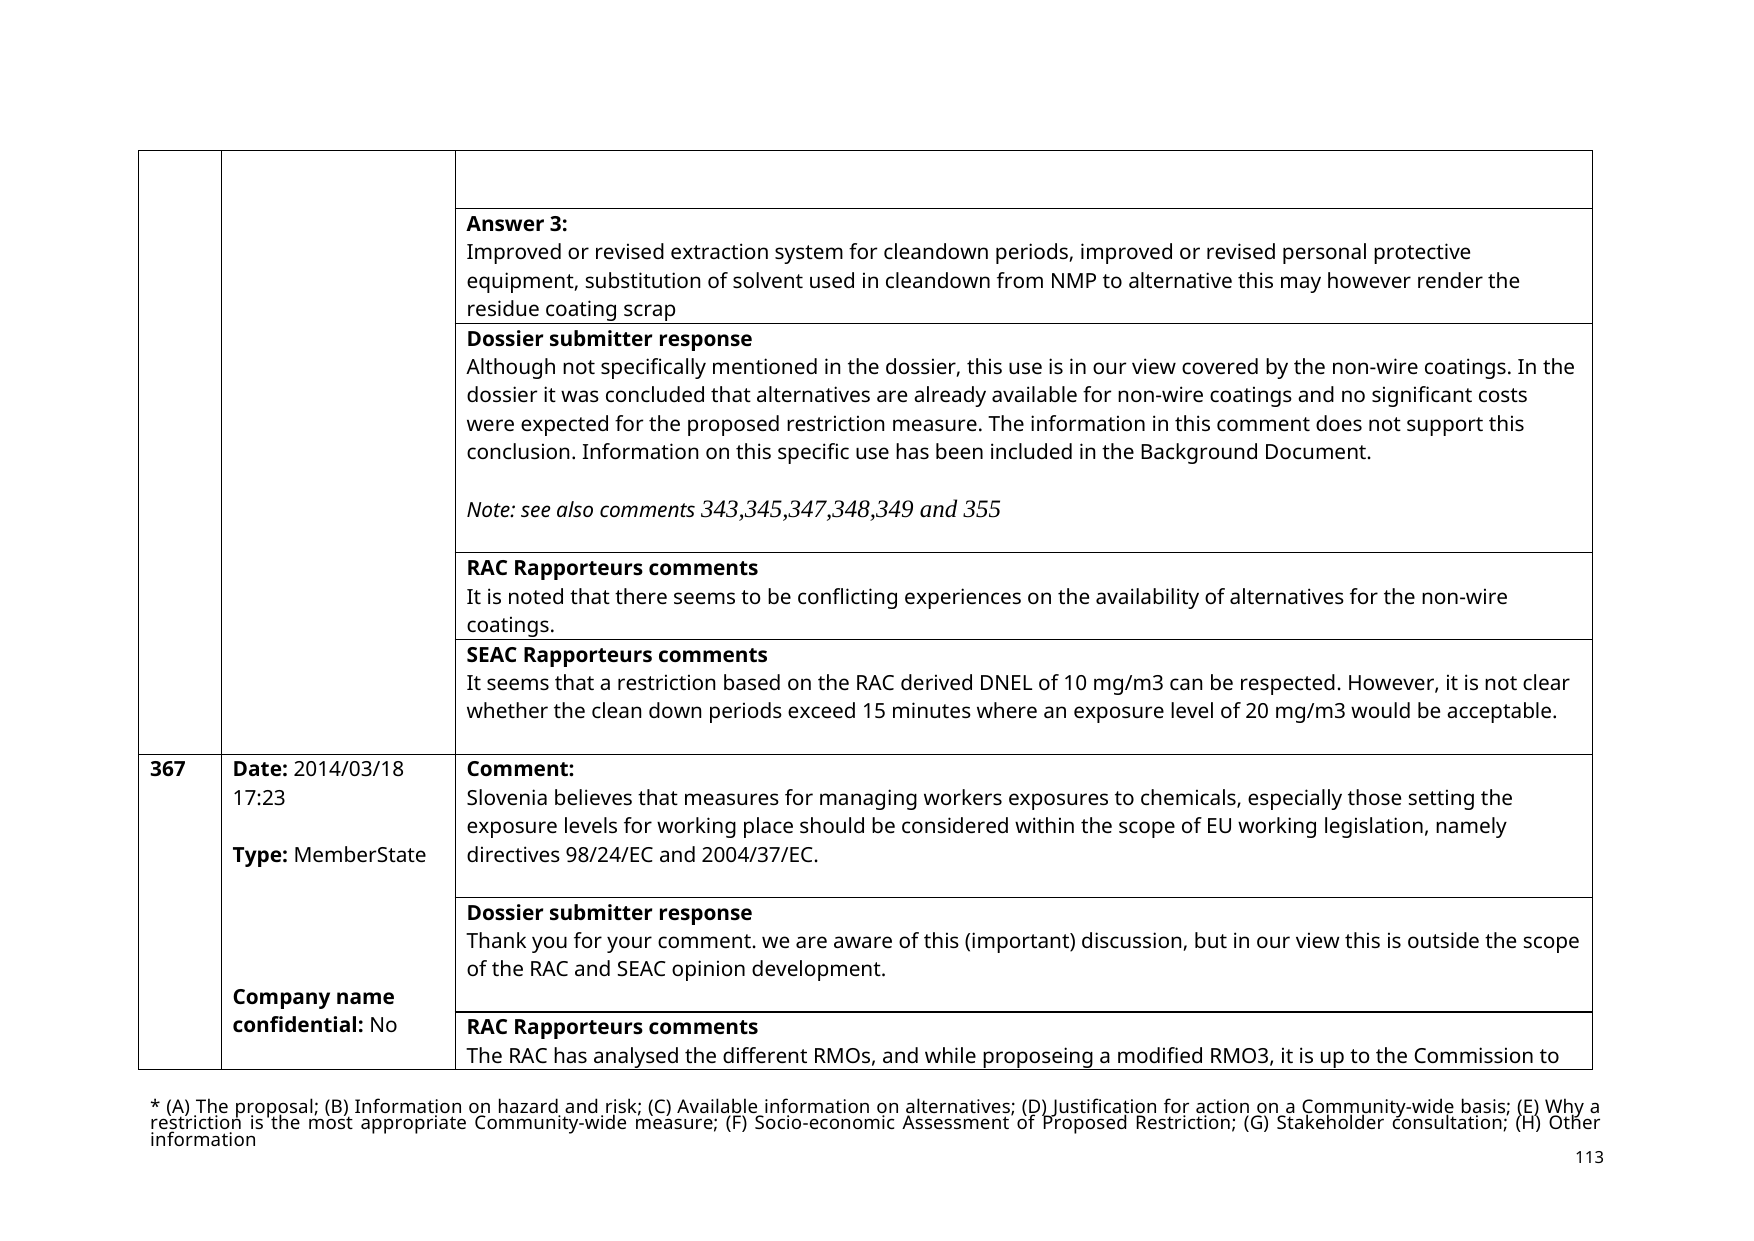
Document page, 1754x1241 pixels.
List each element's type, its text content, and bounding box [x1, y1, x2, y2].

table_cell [456, 1013, 1592, 1069]
table_cell SEAC Rapporteurs comments It seems that a restriction based on the RAC derived DNEL of 10 mg/m3 can be respected. However, it is not clear whether the clean down periods exceed 15 minutes where an exposure level of 20 mg/m3 would be acceptable. [456, 640, 1592, 753]
table_cell RAC Rapporteurs comments It is noted that there seems to be conflicting experiences on the availability of alternatives for the non-wire coatings. [456, 553, 1592, 639]
table_cell Date: 2014/03/18 17:23 Type: MemberState Org. type: Org. country: Related to: Company name confidential: No [222, 755, 455, 1069]
table_cell Comment: Slovenia believes that measures for managing workers exposures to chemicals, especially those setting the exposure levels for working place should be considered within the scope of EU working legislation, namely directives 98/24/EC and 2004/37/EC. [456, 755, 1592, 897]
table_cell Dossier submitter response Although not specifically mentioned in the dossier, this use is in our view covered by the non-wire coatings. In the dossier it was concluded that alternatives are already available for non-wire coatings and no significant costs were expected for the proposed restriction measure. The information in this comment does not support this conclusion. Information on this specific use has been included in the Background Document. Note: see also comments 343,345,347,348,349 and 355 [456, 324, 1592, 552]
table_cell 367 [139, 755, 221, 1069]
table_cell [456, 151, 1592, 208]
table_cell Dossier submitter response Thank you for your comment. we are aware of this (important) discussion, but in our view this is outside the scope of the RAC and SEAC opinion development. [456, 898, 1592, 1011]
table_cell Answer 3: Improved or revised extraction system for cleandown periods, improved or revised personal protective equipment, substitution of solvent used in cleandown from NMP to alternative this may however render the residue coating scrap [456, 209, 1592, 323]
